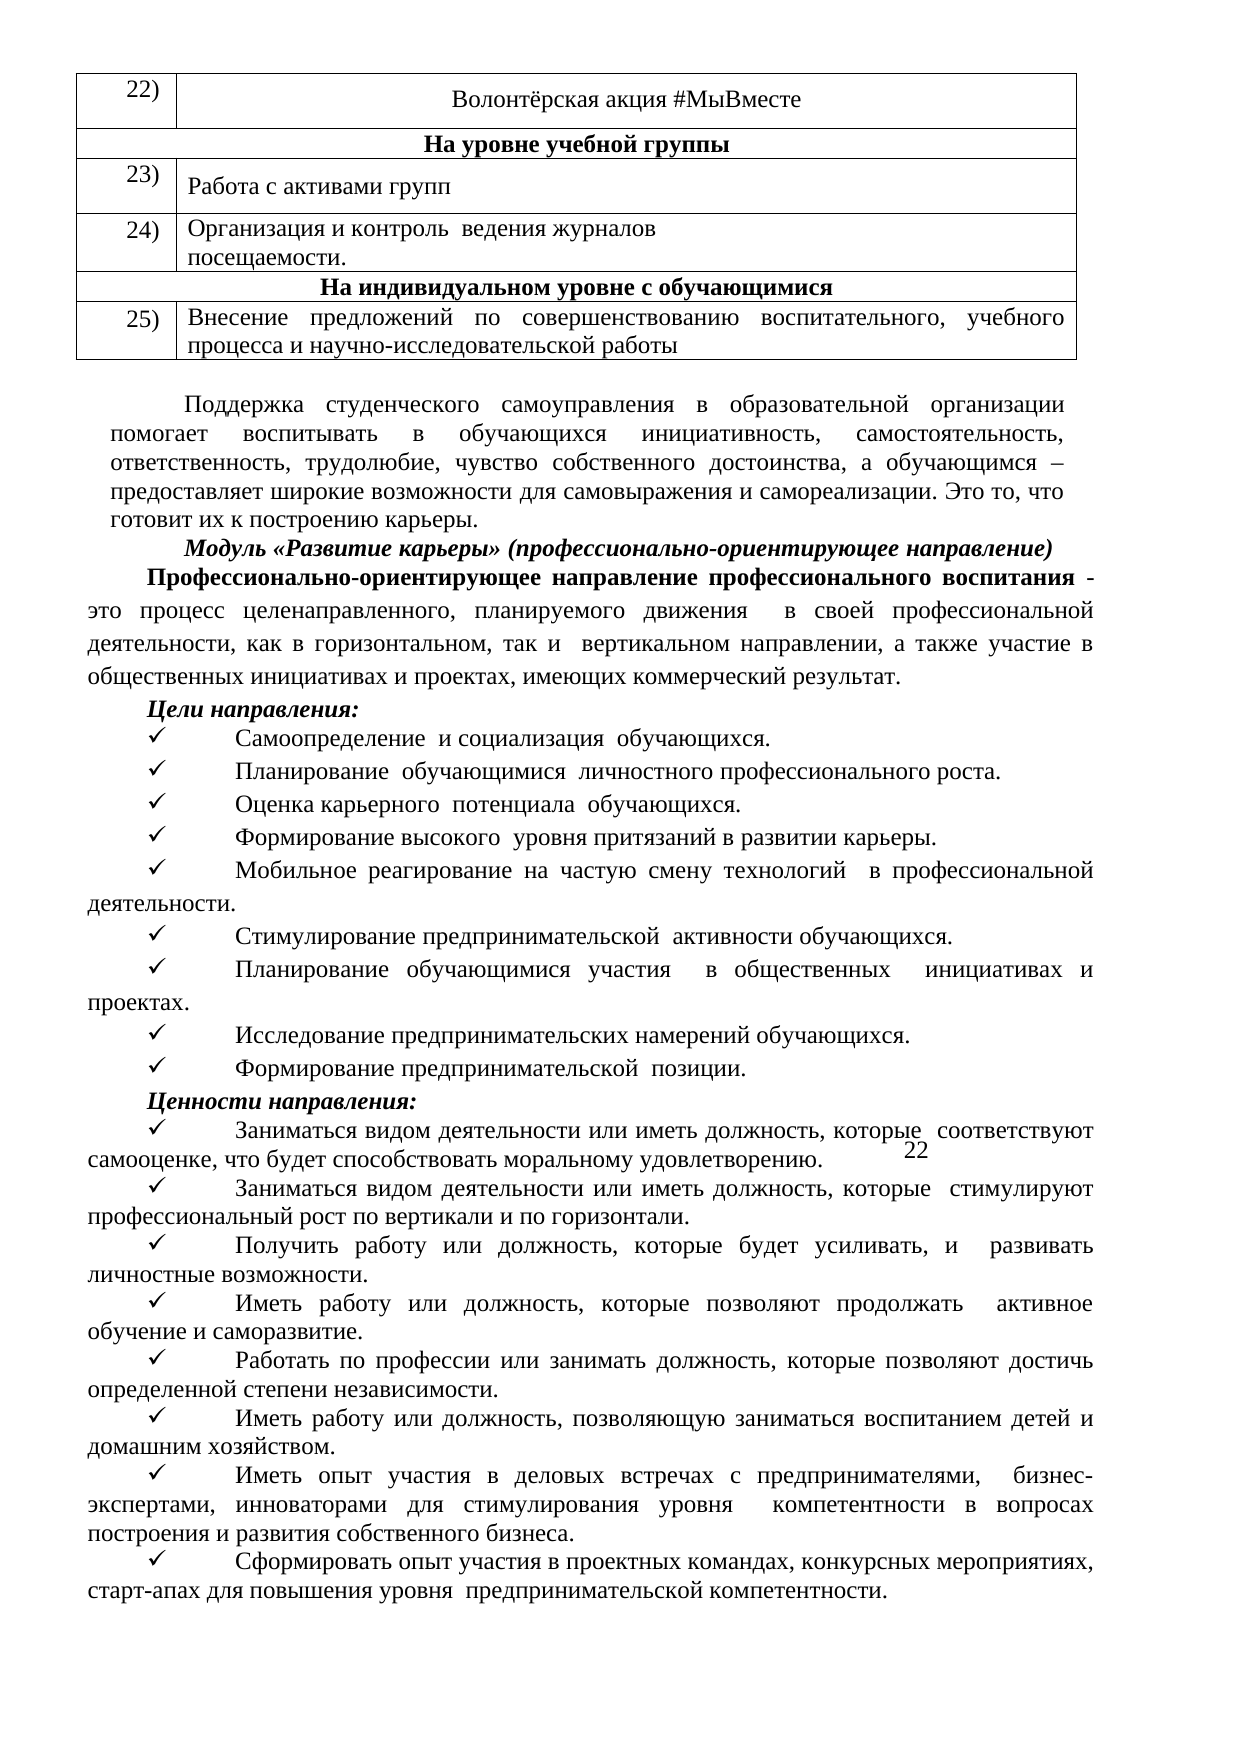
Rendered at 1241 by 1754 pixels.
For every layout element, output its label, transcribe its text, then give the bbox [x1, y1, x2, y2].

list Иметь работу или должность, позволяющую заниматься воспитанием детей и домашним хозяйством. [87, 1403, 1094, 1460]
table_cell [77, 74, 176, 128]
list Мобильное реагирование на частую смену технологий в профессиональной деятельности. [87, 855, 1094, 917]
list Сформировать опыт участия в проектных командах, конкурсных мероприятиях, старт-апах для повышения уровня предпринимательской компетентности. [87, 1546, 1094, 1604]
table_cell Внесение предложений по совершенствованию воспитательного, учебного процесса и научно-исследовательской работы [177, 302, 1076, 359]
text Ценности направления: [87, 1086, 1094, 1115]
table_cell Работа с активами групп [177, 159, 1076, 212]
list Иметь работу или должность, которые позволяют продолжать активное обучение и саморазвитие. [87, 1288, 1094, 1345]
list Стимулирование предпринимательской активности обучающихся. [87, 921, 1094, 950]
text Поддержка студенческого самоуправления в образовательной организации помогает воспитывать в обучающихся инициативность, самостоятельность, ответственность, трудолюбие, чувство собственного достоинства, а обучающимся – предоставляет широкие возможности для самовыражения и самореализации. Это то, что готовит их к построению карьеры. [110, 389, 1064, 533]
list Формирование предпринимательской позиции. [87, 1053, 1094, 1082]
list Оценка карьерного потенциала обучающихся. [87, 789, 1094, 818]
list Иметь опыт участия в деловых встречах с предпринимателями, бизнес-экспертами, инноваторами для стимулирования уровня компетентности в вопросах построения и развития собственного бизнеса. [87, 1460, 1094, 1546]
list Самоопределение и социализация обучающихся. [87, 723, 1094, 752]
table_cell [77, 159, 176, 212]
list Работать по профессии или занимать должность, которые позволяют достичь определенной степени независимости. [87, 1345, 1094, 1403]
table_cell [77, 302, 176, 359]
table_cell На индивидуальном уровне с обучающимися [77, 272, 1076, 301]
text Цели направления: [87, 694, 1094, 723]
list Планирование обучающимися участия в общественных инициативах и проектах. [87, 954, 1094, 1016]
table_cell Организация и контроль ведения журналов посещаемости. [177, 214, 1076, 271]
list Получить работу или должность, которые будет усиливать, и развивать личностные возможности. [87, 1230, 1094, 1288]
table_cell Волонтёрская акция #МыВместе [177, 74, 1076, 128]
list Формирование высокого уровня притязаний в развитии карьеры. [87, 822, 1094, 851]
table_cell На уровне учебной группы [77, 129, 1076, 158]
list Исследование предпринимательских намерений обучающихся. [87, 1020, 1094, 1049]
text Профессионально-ориентирующее направление профессионального воспитания - это процесс целенаправленного, планируемого движения в своей профессиональной деятельности, как в горизонтальном, так и вертикальном направлении, а также участие в общественных инициативах и проектах, имеющих коммерческий результат. [87, 562, 1094, 690]
list Планирование обучающимися личностного профессионального роста. [87, 756, 1094, 785]
subtitle Модуль «Развитие карьеры» (профессионально-ориентирующее направление) [184, 534, 1094, 562]
list Заниматься видом деятельности или иметь должность, которые стимулируют профессиональный рост по вертикали и по горизонтали. [87, 1173, 1094, 1230]
table_cell [77, 214, 176, 271]
list Заниматься видом деятельности или иметь должность, которые соответствуют самооценке, что будет способствовать моральному удовлетворению. [87, 1115, 1094, 1173]
